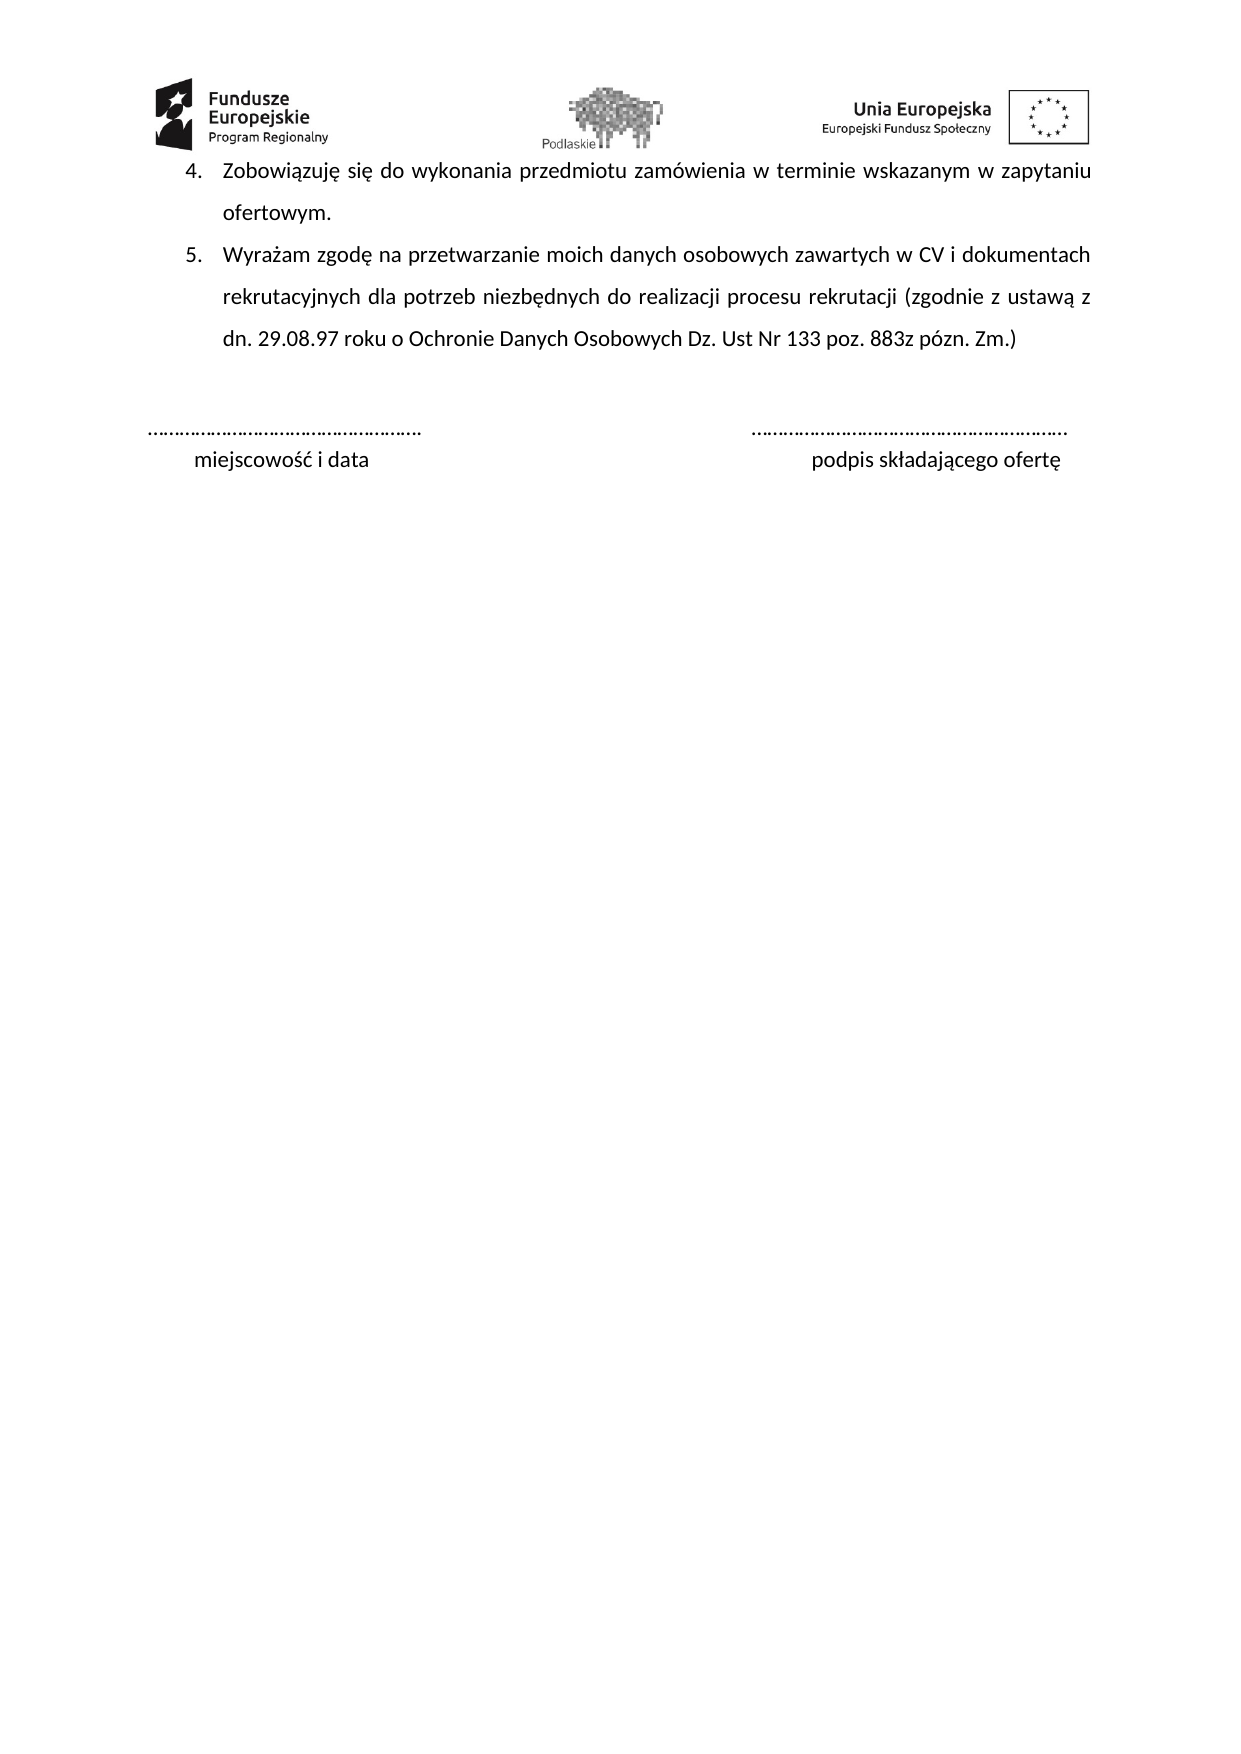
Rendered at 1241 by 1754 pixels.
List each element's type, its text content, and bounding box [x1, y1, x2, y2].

text miejscowość i data podpis składającego ofertę [148, 445, 1093, 473]
text ……………………………………………. …………………………………………………… [148, 413, 1093, 441]
list Wyrażam zgodę na przetwarzanie moich danych osobowych zawartych w CV i dokumentach rekrutacyjnych dla potrzeb niezbędnych do realizacji procesu rekrutacji (zgodnie z ustawą z dn. 29.08.97 roku o Ochronie Danych Osobowych Dz. Ust Nr 133 poz. 883z pózn. Zm.) [185, 240, 1093, 352]
picture [147, 73, 1093, 156]
list Zobowiązuję się do wykonania przedmiotu zamówienia w terminie wskazanym w zapytaniu ofertowym. [185, 156, 1093, 226]
